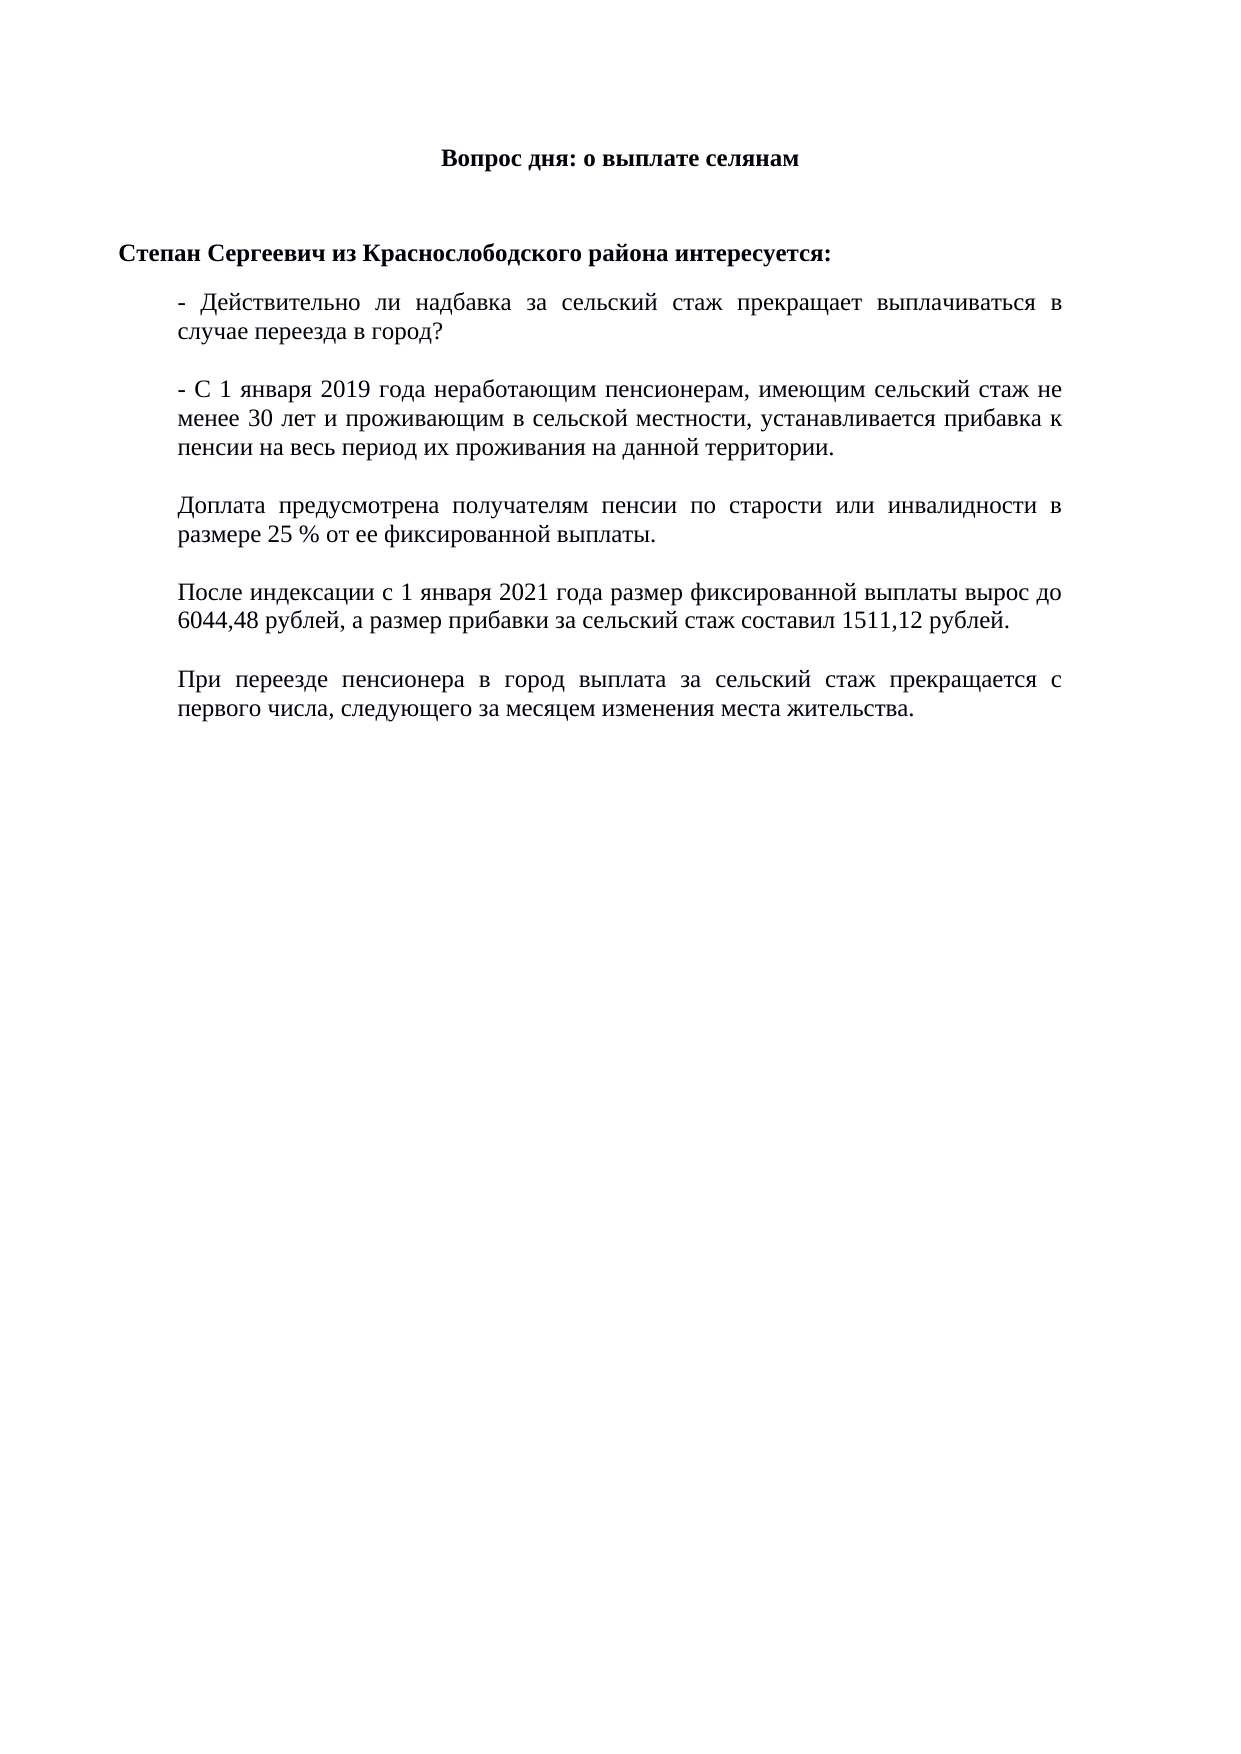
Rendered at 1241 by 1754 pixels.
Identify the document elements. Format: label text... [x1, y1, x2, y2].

text После индексации с 1 января 2021 года размер фиксированной выплаты вырос до 6044,48 рублей, а размер прибавки за сельский стаж составил 1511,12 рублей. [177, 577, 1063, 634]
text - Действительно ли надбавка за сельский стаж прекращает выплачиваться в случае переезда в город? [177, 287, 1063, 345]
text - С 1 января 2019 года неработающим пенсионерам, имеющим сельский стаж не менее 30 лет и проживающим в сельской местности, устанавливается прибавка к пенсии на весь период их проживания на данной территории. [177, 374, 1063, 460]
text Степан Сергеевич из Краснослободского района интересуется: [118, 238, 1122, 267]
text Доплата предусмотрена получателям пенсии по старости или инвалидности в размере 25 % от ее фиксированной выплаты. [177, 490, 1063, 547]
text При переезде пенсионера в город выплата за сельский стаж прекращается с первого числа, следующего за месяцем изменения места жительства. [177, 664, 1063, 721]
text Вопрос дня: о выплате селянам [118, 143, 1122, 172]
